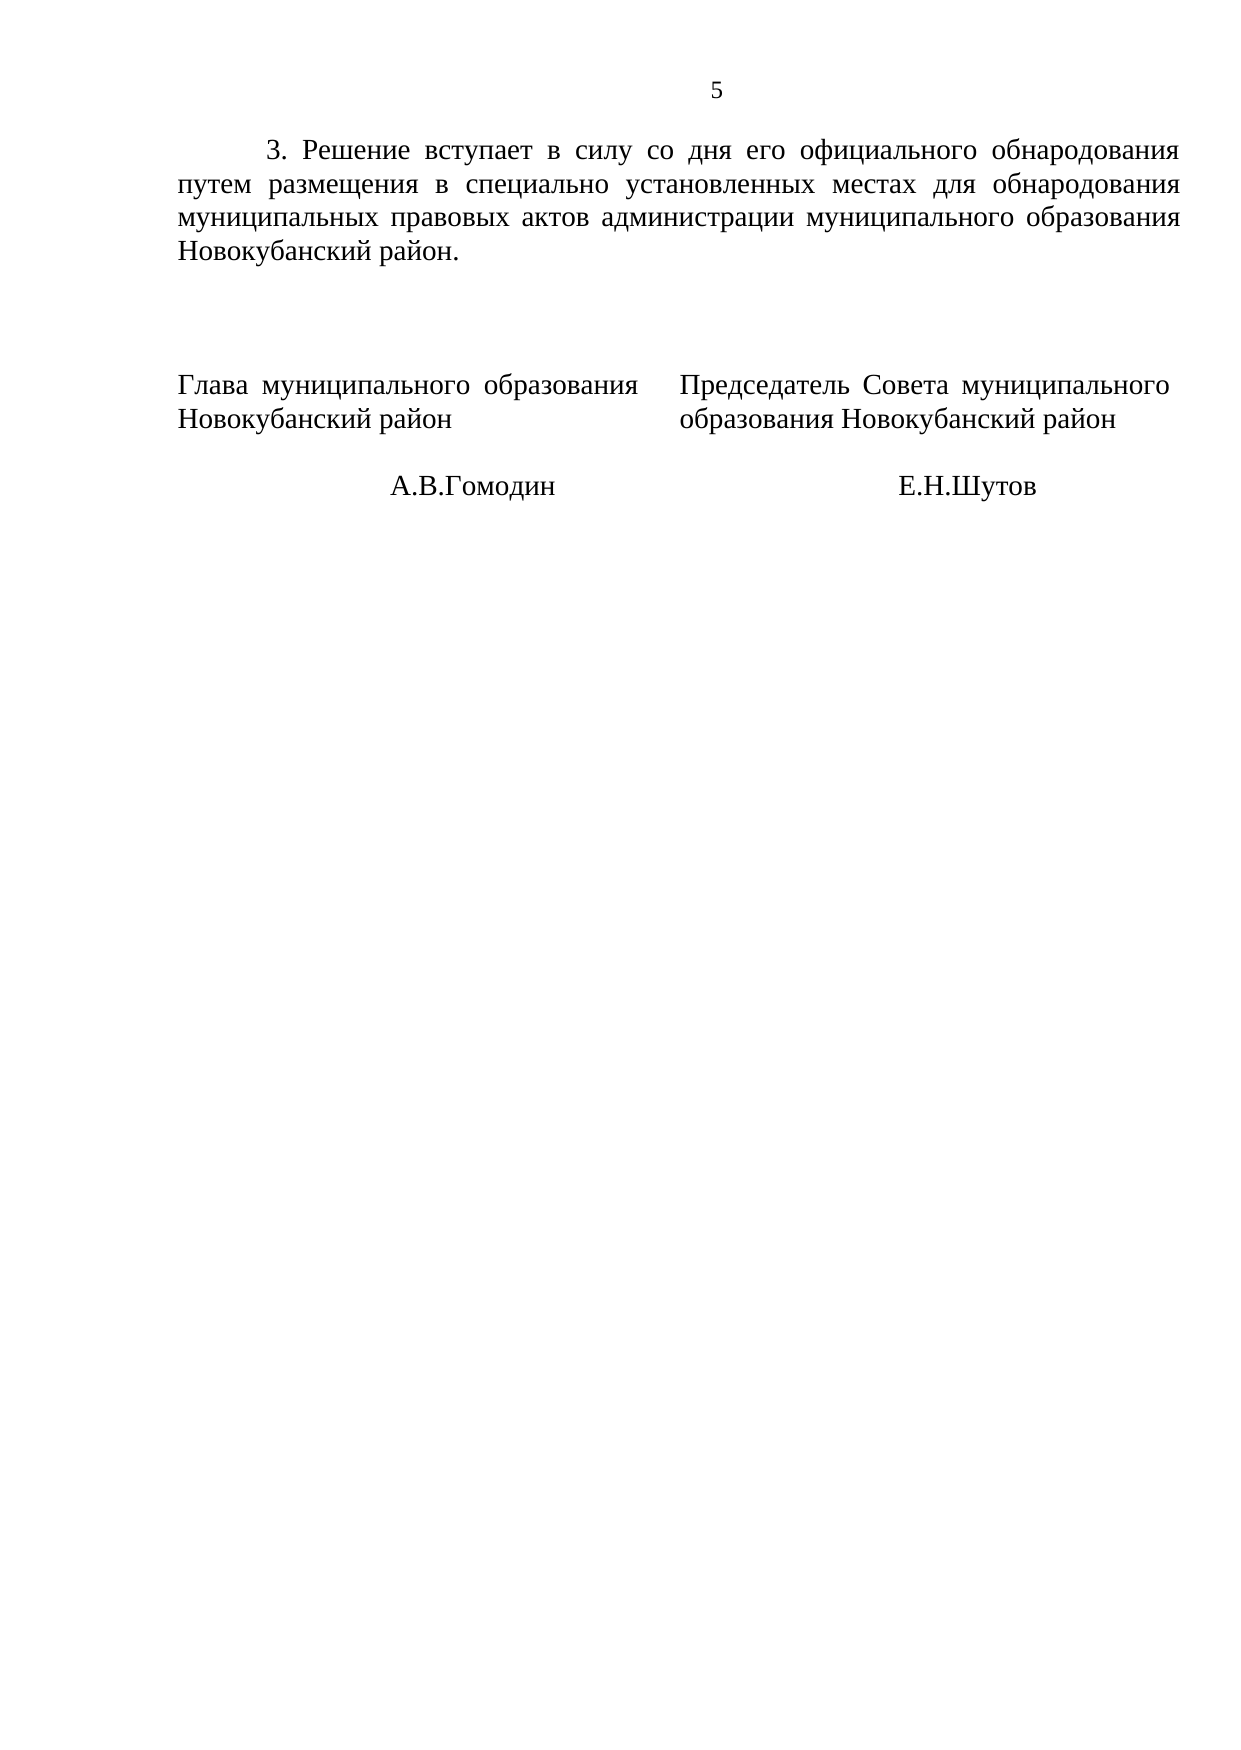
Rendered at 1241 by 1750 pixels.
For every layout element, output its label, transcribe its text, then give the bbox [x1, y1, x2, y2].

table_header Глава муниципального образования Новокубанский район [166, 367, 650, 434]
table_header Председатель Совета муниципального образования Новокубанский район [650, 367, 1181, 434]
table_cell А.В.Гомодин [166, 434, 650, 501]
table_cell Е.Н.Шутов [650, 434, 1181, 501]
text 3. Решение вступает в силу со дня его официального обнародования путем размещения в специально установленных местах для обнародования муниципальных правовых актов администрации муниципального образования Новокубанский район. [177, 132, 1181, 267]
